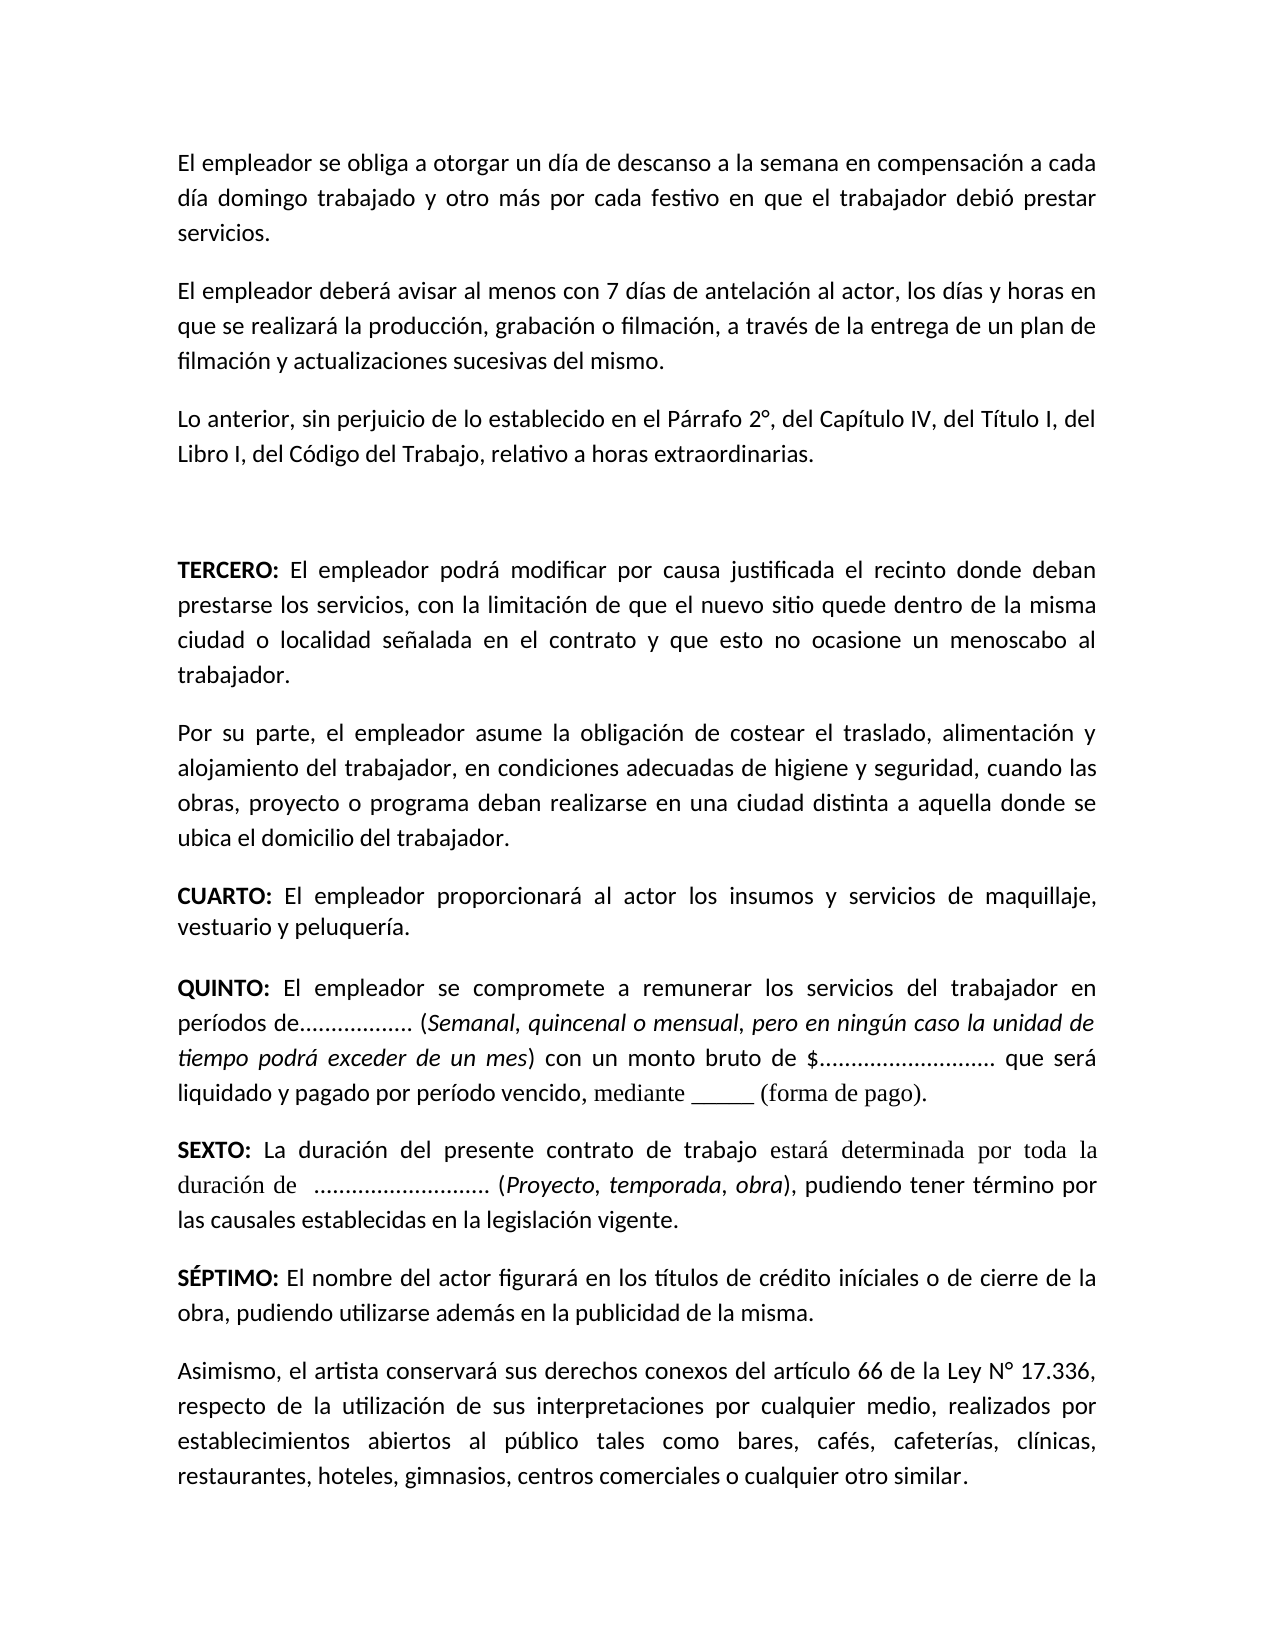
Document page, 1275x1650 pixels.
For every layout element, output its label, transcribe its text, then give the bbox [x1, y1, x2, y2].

text QUINTO: El empleador se compromete a remunerar los servicios del trabajador en períodos de.................. (Semanal, quincenal o mensual, pero en ningún caso la unidad de tiempo podrá exceder de un mes) con un monto bruto de $............................ que será liquidado y pagado por período vencido, mediante _____ (forma de pago). [177, 972, 1098, 1107]
text TERCERO: El empleador podrá modificar por causa justificada el recinto donde deban prestarse los servicios, con la limitación de que el nuevo sitio quede dentro de la misma ciudad o localidad señalada en el contrato y que esto no ocasione un menoscabo al trabajador. [177, 554, 1098, 690]
text Asimismo, el artista conservará sus derechos conexos del artículo 66 de la Ley N° 17.336, respecto de la utilización de sus interpretaciones por cualquier medio, realizados por establecimientos abiertos al público tales como bares, cafés, cafeterías, clínicas, restaurantes, hoteles, gimnasios, centros comerciales o cualquier otro similar. [177, 1355, 1098, 1491]
text El empleador se obliga a otorgar un día de descanso a la semana en compensación a cada día domingo trabajado y otro más por cada festivo en que el trabajador debió prestar servicios. [177, 148, 1098, 248]
text SEXTO: La duración del presente contrato de trabajo estará determinada por toda la duración de ............................ (Proyecto, temporada, obra), pudiendo tener término por las causales establecidas en la legislación vigente. [177, 1134, 1098, 1235]
text Lo anterior, sin perjuicio de lo establecido en el Párrafo 2°, del Capítulo IV, del Título I, del Libro I, del Código del Trabajo, relativo a horas extraordinarias. [177, 403, 1098, 469]
text CUARTO: El empleador proporcionará al actor los insumos y servicios de maquillaje, vestuario y peluquería. [177, 880, 1098, 941]
text SÉPTIMO: El nombre del actor figurará en los títulos de crédito iníciales o de cierre de la obra, pudiendo utilizarse además en la publicidad de la misma. [177, 1262, 1098, 1328]
text Por su parte, el empleador asume la obligación de costear el traslado, alimentación y alojamiento del trabajador, en condiciones adecuadas de higiene y seguridad, cuando las obras, proyecto o programa deban realizarse en una ciudad distinta a aquella donde se ubica el domicilio del trabajador. [177, 717, 1098, 853]
text El empleador deberá avisar al menos con 7 días de antelación al actor, los días y horas en que se realizará la producción, grabación o filmación, a través de la entrega de un plan de filmación y actualizaciones sucesivas del mismo. [177, 276, 1098, 376]
